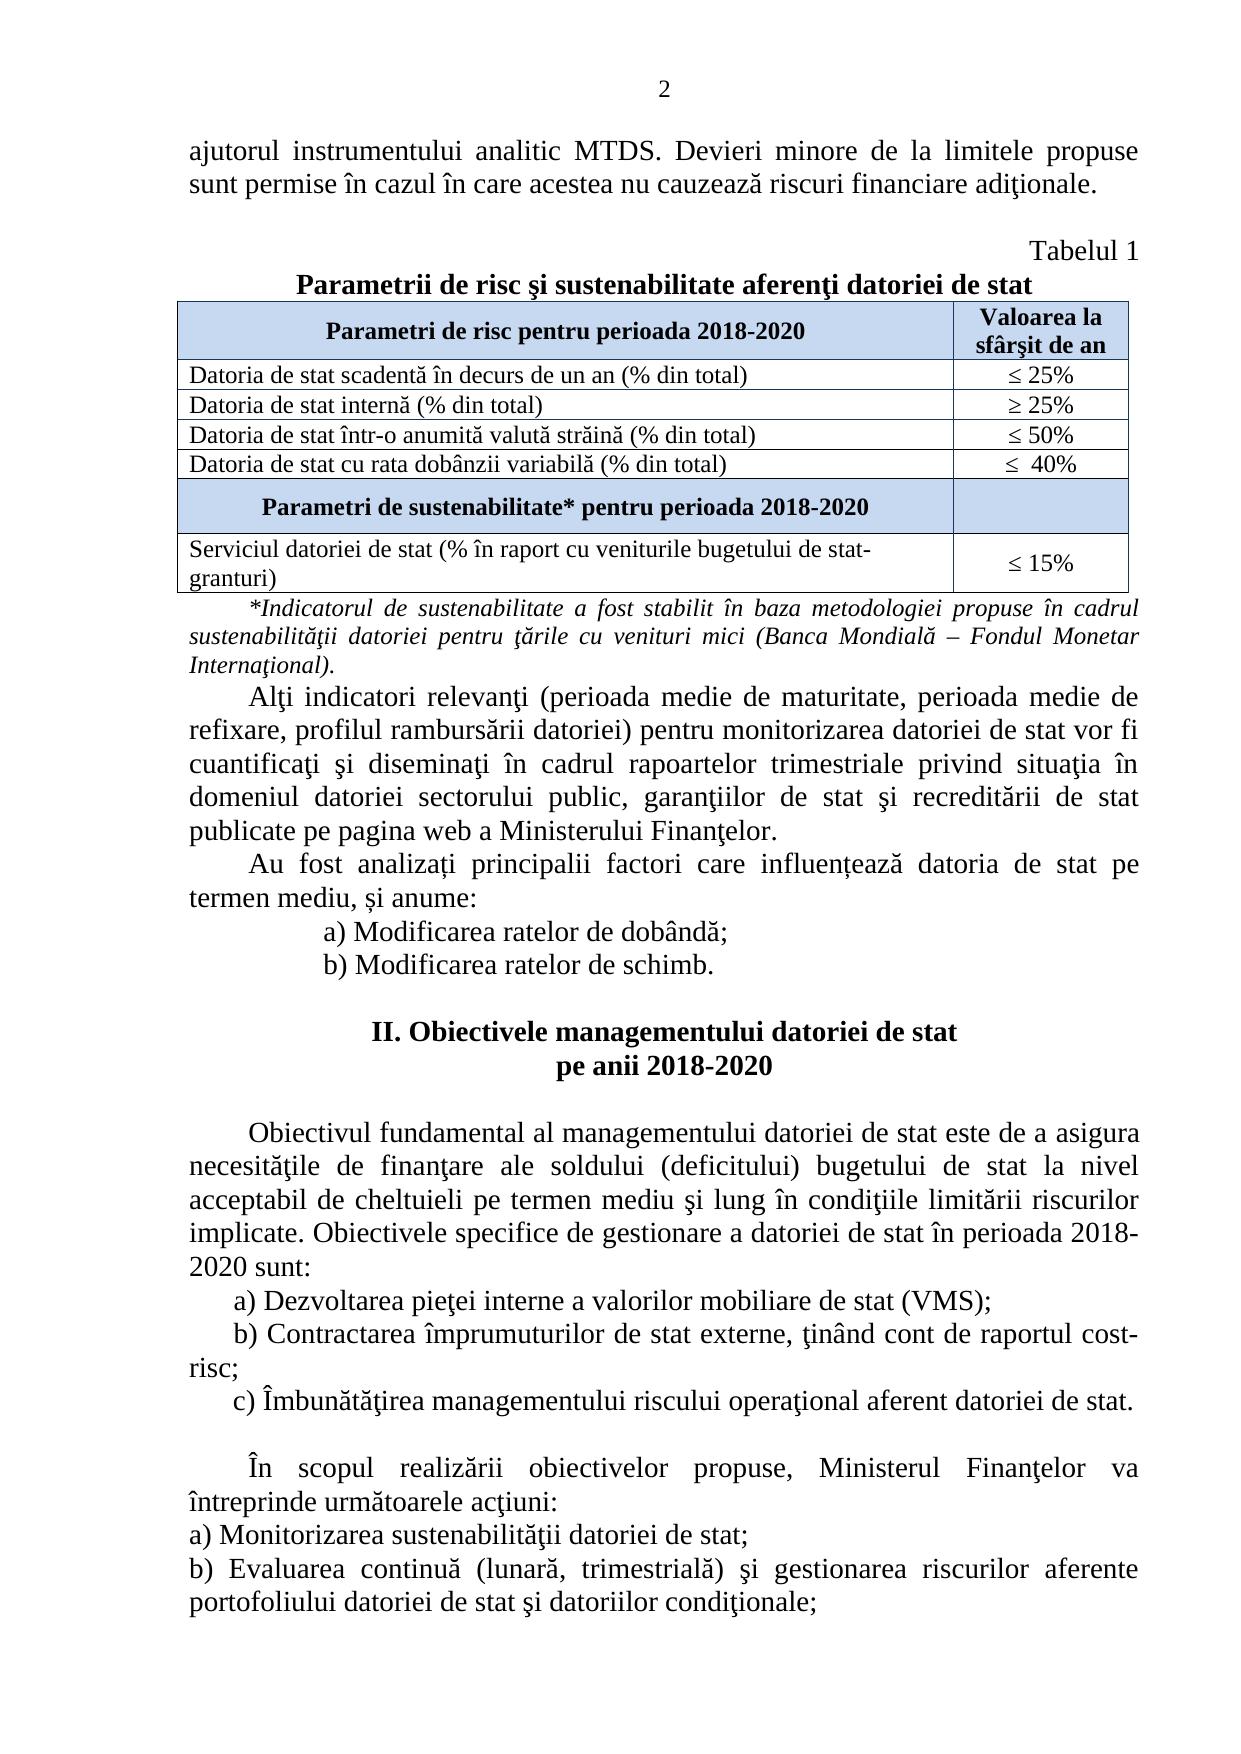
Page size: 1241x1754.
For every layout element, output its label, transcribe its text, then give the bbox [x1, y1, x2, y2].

table_cell Datoria de stat scadentă în decurs de un an (% din total) [178, 360, 953, 389]
table_cell [954, 479, 1128, 533]
table_cell Parametri de sustenabilitate* pentru perioada 2018-2020 [178, 479, 953, 533]
text a) Dezvoltarea pieţei interne a valorilor mobiliare de stat (VMS); [189, 1283, 1140, 1316]
text Obiectivul fundamental al managementului datoriei de stat este de a asigura necesităţile de finanţare ale soldului (deficitului) bugetului de stat la nivel acceptabil de cheltuieli pe termen mediu şi lung în condiţiile limitării riscurilor implicate. Obiectivele specifice de gestionare a datoriei de stat în perioada 2018-2020 sunt: [189, 1115, 1140, 1149]
table_cell ≤ 40% [954, 450, 1128, 478]
text b) Evaluarea continuă (lunară, trimestrială) şi gestionarea riscurilor aferente portofoliului datoriei de stat şi datoriilor condiţionale; [189, 1551, 1140, 1618]
text a) Modificarea ratelor de dobândă; [323, 914, 1140, 947]
table_cell Datoria de stat într-o anumită valută străină (% din total) [178, 420, 953, 448]
text *Indicatorul de sustenabilitate a fost stabilit în baza metodologiei propuse în cadrul sustenabilităţii datoriei pentru ţările cu venituri mici (Banca Mondială – Fondul Monetar Internaţional). [189, 593, 1140, 679]
text Tabelul 1 [189, 233, 1140, 267]
table_cell ≤ 15% [954, 534, 1128, 592]
table_cell ≥ 25% [954, 390, 1128, 419]
text Au fost analizați principalii factori care influențează datoria de stat pe termen mediu, și anume: [189, 847, 1140, 914]
table_cell Serviciul datoriei de stat (% în raport cu veniturile bugetului de stat-granturi) [178, 534, 953, 592]
table_header Parametri de risc pentru perioada 2018-2020 [178, 302, 953, 359]
text Parametrii de risc şi sustenabilitate aferenţi datoriei de stat [189, 267, 1140, 301]
table_cell Datoria de stat internă (% din total) [178, 390, 953, 419]
table_cell ≤ 25% [954, 360, 1128, 389]
text b) Modificarea ratelor de schimb. [323, 947, 1140, 981]
text În scopul realizării obiectivelor propuse, Ministerul Finanţelor va întreprinde următoarele acţiuni: [189, 1450, 1140, 1517]
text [189, 133, 1140, 200]
text Alţi indicatori relevanţi (perioada medie de maturitate, perioada medie de refixare, profilul rambursării datoriei) pentru monitorizarea datoriei de stat vor fi cuantificaţi şi diseminaţi în cadrul rapoartelor trimestriale privind situaţia în domeniul datoriei sectorului public, garanţiilor de stat şi recreditării de stat publicate pe pagina web a Ministerului Finanţelor. [189, 679, 1140, 847]
table_header Valoarea la sfârşit de an [954, 302, 1128, 359]
text a) Monitorizarea sustenabilităţii datoriei de stat; [189, 1517, 1140, 1551]
table_cell ≤ 50% [954, 420, 1128, 448]
text II. Obiectivele managementului datoriei de stat pe anii 2018-2020 [189, 1014, 1140, 1081]
text b) Contractarea împrumuturilor de stat externe, ţinând cont de raportul cost-risc; [189, 1316, 1140, 1383]
table_cell Datoria de stat cu rata dobânzii variabilă (% din total) [178, 450, 953, 478]
text Obiectivul fundamental al managementului datoriei de stat este de a asigura necesităţile de finanţare ale soldului (deficitului) bugetului de stat la nivel acceptabil de cheltuieli pe termen mediu şi lung în condiţiile limitării riscurilor implicate. Obiectivele specifice de gestionare a datoriei de stat în perioada 2018-2020 sunt: [189, 1216, 1140, 1283]
text c) Îmbunătăţirea managementului riscului operaţional aferent datoriei de stat. [189, 1383, 1140, 1417]
